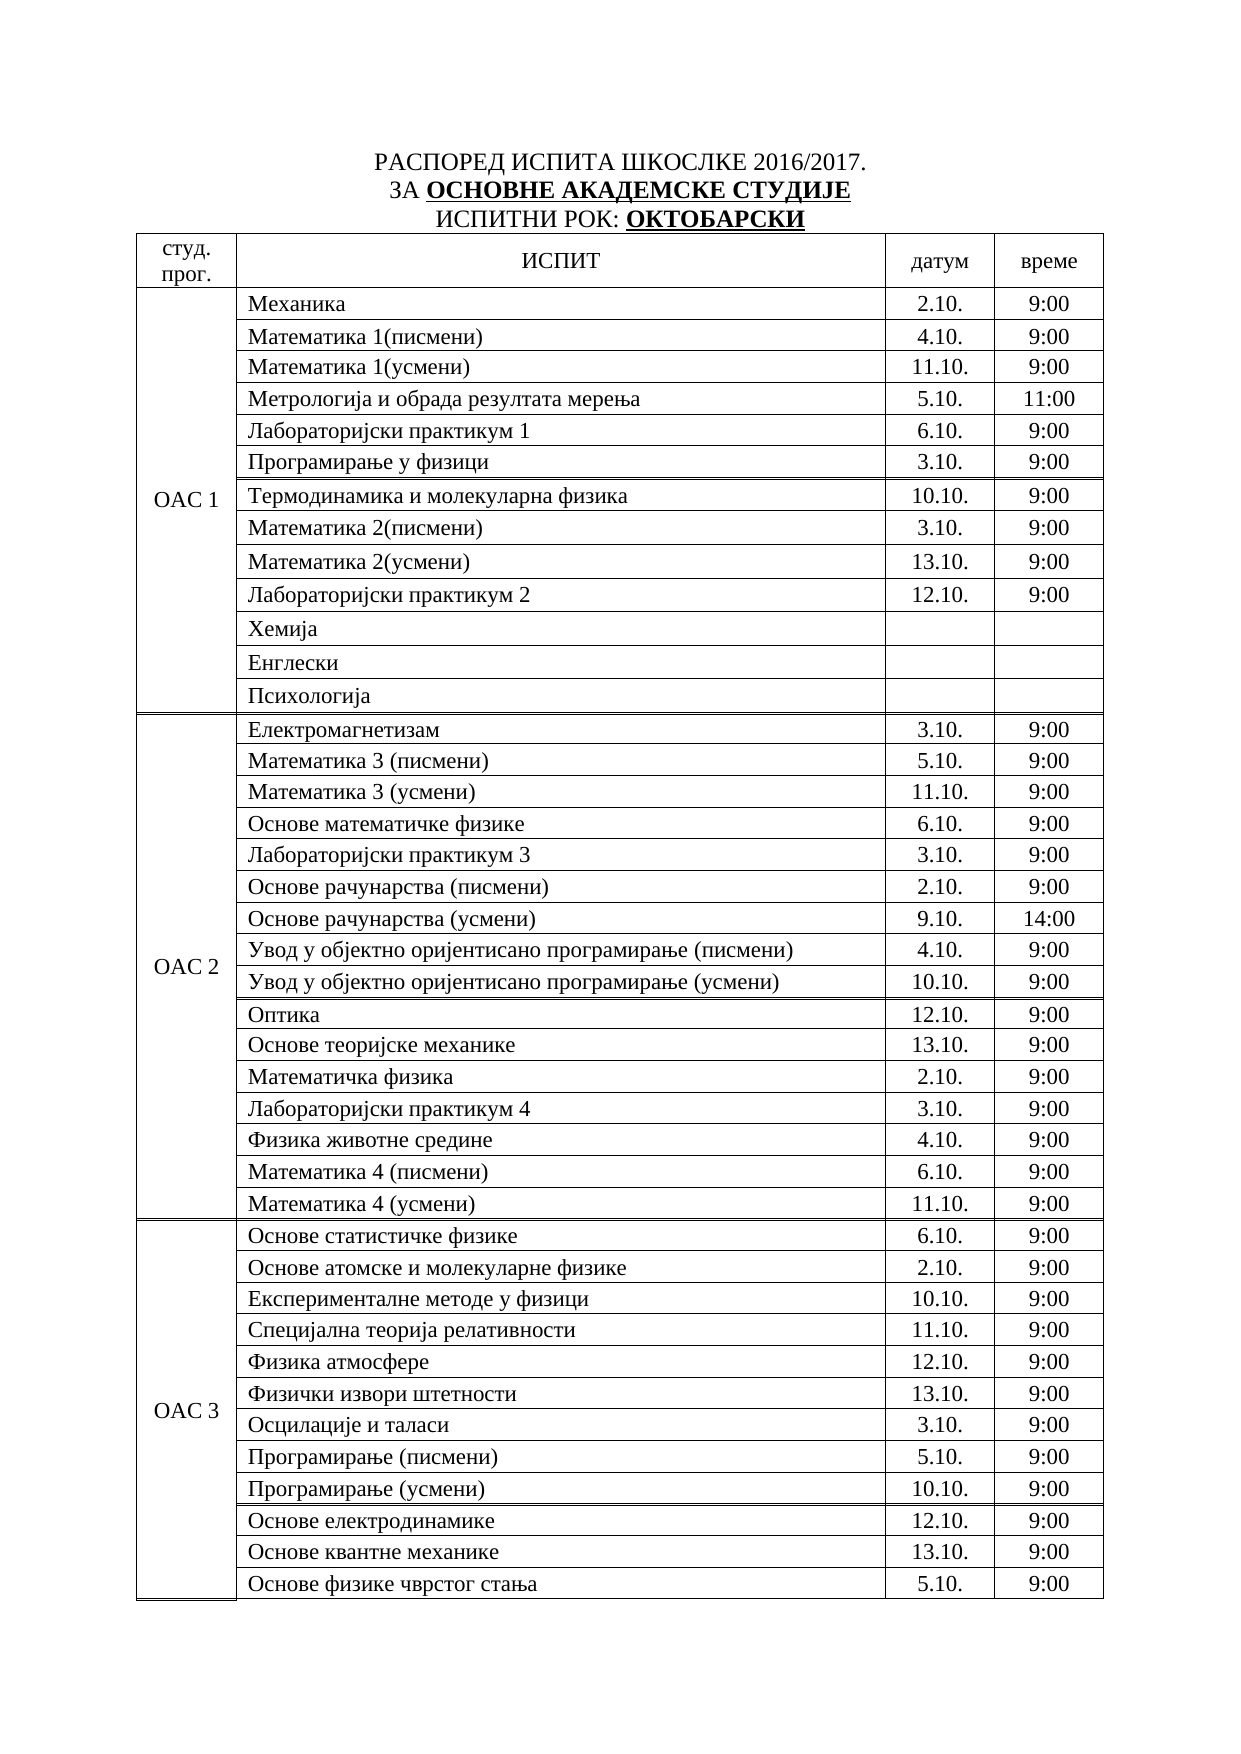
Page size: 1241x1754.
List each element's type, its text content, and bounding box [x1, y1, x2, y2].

table_cell 9:00 [995, 1188, 1103, 1218]
table_cell 11:00 [995, 383, 1103, 413]
table_cell 9:00 [995, 1378, 1103, 1408]
table_cell Специјална теорија релативности [237, 1314, 885, 1345]
table_cell Лабораторијски практикум 2 [237, 579, 885, 611]
table_cell 11.10. [886, 776, 994, 807]
table_cell Експерименталне методе у физици [237, 1283, 885, 1313]
table_cell ОАС 2 [137, 715, 236, 1218]
table_cell 2.10. [886, 1251, 994, 1282]
table_cell Лабораторијски практикум 1 [237, 415, 885, 445]
table_cell Основе рачунарства (усмени) [237, 903, 885, 933]
table_cell 2.10. [886, 871, 994, 902]
table_cell 12.10. [886, 579, 994, 611]
table_cell 9:00 [995, 415, 1103, 445]
table_cell Физички извори штетности [237, 1378, 885, 1408]
table_cell 4.10. [886, 320, 994, 350]
table_cell 5.10. [886, 1568, 994, 1598]
table_cell Математика 4 (усмени) [237, 1188, 885, 1218]
table_cell 6.10. [886, 1156, 994, 1187]
table_cell 13.10. [886, 1029, 994, 1060]
table_cell Математика 2(писмени) [237, 511, 885, 544]
table_cell 6.10. [886, 808, 994, 838]
table_cell Основе електродинамике [237, 1506, 885, 1535]
table_cell Физика животне средине [237, 1124, 885, 1155]
table_cell 3.10. [886, 1409, 994, 1440]
table_cell 9:00 [995, 446, 1103, 477]
table_cell Термодинамика и молекуларна физика [237, 480, 885, 510]
table_cell 9:00 [995, 839, 1103, 870]
table_cell 9:00 [995, 1029, 1103, 1060]
table_header време [995, 234, 1103, 287]
table_cell Математичка физика [237, 1061, 885, 1092]
table_cell 9:00 [995, 1473, 1103, 1503]
text ЗА ОСНОВНЕ АКАДЕМСКЕ СТУДИЈЕ [148, 176, 1092, 204]
table_cell [886, 612, 994, 644]
table_cell 9:00 [995, 579, 1103, 611]
table_cell 9:00 [995, 744, 1103, 775]
table_cell 10.10. [886, 1473, 994, 1503]
table_cell 3.10. [886, 1093, 994, 1123]
table_cell Програмирање (писмени) [237, 1441, 885, 1472]
table_cell 9:00 [995, 1124, 1103, 1155]
table_cell Основе рачунарства (писмени) [237, 871, 885, 902]
table_cell Математика 1(писмени) [237, 320, 885, 350]
table_cell 14:00 [995, 903, 1103, 933]
table_cell 3.10. [886, 446, 994, 477]
table_cell Математика 3 (усмени) [237, 776, 885, 807]
table_cell 13.10. [886, 545, 994, 577]
table_cell 11.10. [886, 1188, 994, 1218]
table_cell 11.10. [886, 351, 994, 382]
table_cell 11.10. [886, 1314, 994, 1345]
table_cell 9:00 [995, 480, 1103, 510]
table_cell 9:00 [995, 1506, 1103, 1535]
table_cell Математика 2(усмени) [237, 545, 885, 577]
table_cell 9:00 [995, 1221, 1103, 1250]
table_cell Механика [237, 288, 885, 318]
table_cell Осцилације и таласи [237, 1409, 885, 1440]
table_cell [886, 646, 994, 678]
table_cell 9:00 [995, 715, 1103, 743]
table_cell Оптика [237, 1000, 885, 1028]
table_cell 9:00 [995, 1536, 1103, 1567]
table_cell 9:00 [995, 1283, 1103, 1313]
table_cell 10.10. [886, 1283, 994, 1313]
table_cell 9:00 [995, 1061, 1103, 1092]
table_cell 9.10. [886, 903, 994, 933]
table_cell Основе квантне механике [237, 1536, 885, 1567]
table_cell Програмирање у физици [237, 446, 885, 477]
table_cell [995, 612, 1103, 644]
table_cell Метрологија и обрада резултата мерења [237, 383, 885, 413]
table_cell Основе математичке физике [237, 808, 885, 838]
table_cell Математика 4 (писмени) [237, 1156, 885, 1187]
table_cell 5.10. [886, 383, 994, 413]
table_cell 13.10. [886, 1378, 994, 1408]
table_cell 5.10. [886, 1441, 994, 1472]
table_cell ОАС 3 [137, 1221, 236, 1598]
table_cell 9:00 [995, 1314, 1103, 1345]
table_cell 9:00 [995, 1000, 1103, 1028]
table_cell 9:00 [995, 1251, 1103, 1282]
table_header ИСПИТ [237, 234, 885, 287]
table_cell 9:00 [995, 511, 1103, 544]
table_cell Математика 1(усмени) [237, 351, 885, 382]
table_cell Основе теоријске механике [237, 1029, 885, 1060]
table_cell 10.10. [886, 966, 994, 997]
table_cell 9:00 [995, 934, 1103, 965]
table_cell 9:00 [995, 966, 1103, 997]
table_cell 4.10. [886, 934, 994, 965]
table_cell Основе физике чврстог стања [237, 1568, 885, 1598]
table_cell 5.10. [886, 744, 994, 775]
table_cell 13.10. [886, 1536, 994, 1567]
table_cell 9:00 [995, 1441, 1103, 1472]
table_cell 10.10. [886, 480, 994, 510]
table_cell 2.10. [886, 1061, 994, 1092]
table_cell 9:00 [995, 1409, 1103, 1440]
table_header датум [886, 234, 994, 287]
table_cell [995, 679, 1103, 712]
table_cell 3.10. [886, 511, 994, 544]
table_cell Математика 3 (писмени) [237, 744, 885, 775]
table_cell Хемија [237, 612, 885, 644]
table_cell 12.10. [886, 1000, 994, 1028]
table_cell [995, 646, 1103, 678]
table_cell Основе статистичке физике [237, 1221, 885, 1250]
table_cell Увод у објектно оријентисано програмирање (усмени) [237, 966, 885, 997]
table_cell Увод у објектно оријентисано програмирање (писмени) [237, 934, 885, 965]
table_cell 9:00 [995, 1346, 1103, 1377]
table_cell 6.10. [886, 415, 994, 445]
table_cell 12.10. [886, 1506, 994, 1535]
text РАСПОРЕД ИСПИТА ШКОСЛКЕ 2016/2017. [148, 147, 1092, 176]
table_cell Психологија [237, 679, 885, 712]
table_cell Електромагнетизам [237, 715, 885, 743]
table_cell 9:00 [995, 871, 1103, 902]
table_cell 9:00 [995, 288, 1103, 318]
table_cell Лабораторијски практикум 4 [237, 1093, 885, 1123]
table_cell Лабораторијски практикум 3 [237, 839, 885, 870]
table_cell 9:00 [995, 808, 1103, 838]
table_cell [886, 679, 994, 712]
table_cell 3.10. [886, 715, 994, 743]
table_cell 9:00 [995, 320, 1103, 350]
table_cell 9:00 [995, 1568, 1103, 1598]
table_cell 9:00 [995, 1156, 1103, 1187]
table_cell 9:00 [995, 545, 1103, 577]
table_cell 6.10. [886, 1221, 994, 1250]
table_cell Енглески [237, 646, 885, 678]
table_cell Физика атмосфере [237, 1346, 885, 1377]
table_header студ. прог. [137, 234, 236, 287]
text ИСПИТНИ РОК: ОКТОБАРСКИ [148, 204, 1092, 233]
table_cell 9:00 [995, 1093, 1103, 1123]
table_cell 3.10. [886, 839, 994, 870]
table_cell 12.10. [886, 1346, 994, 1377]
table_cell 2.10. [886, 288, 994, 318]
table_cell ОАС 1 [137, 288, 236, 712]
table_cell 9:00 [995, 776, 1103, 807]
table_cell 9:00 [995, 351, 1103, 382]
table_cell Основе атомске и молекуларне физике [237, 1251, 885, 1282]
table_cell Програмирање (усмени) [237, 1473, 885, 1503]
table_cell 4.10. [886, 1124, 994, 1155]
